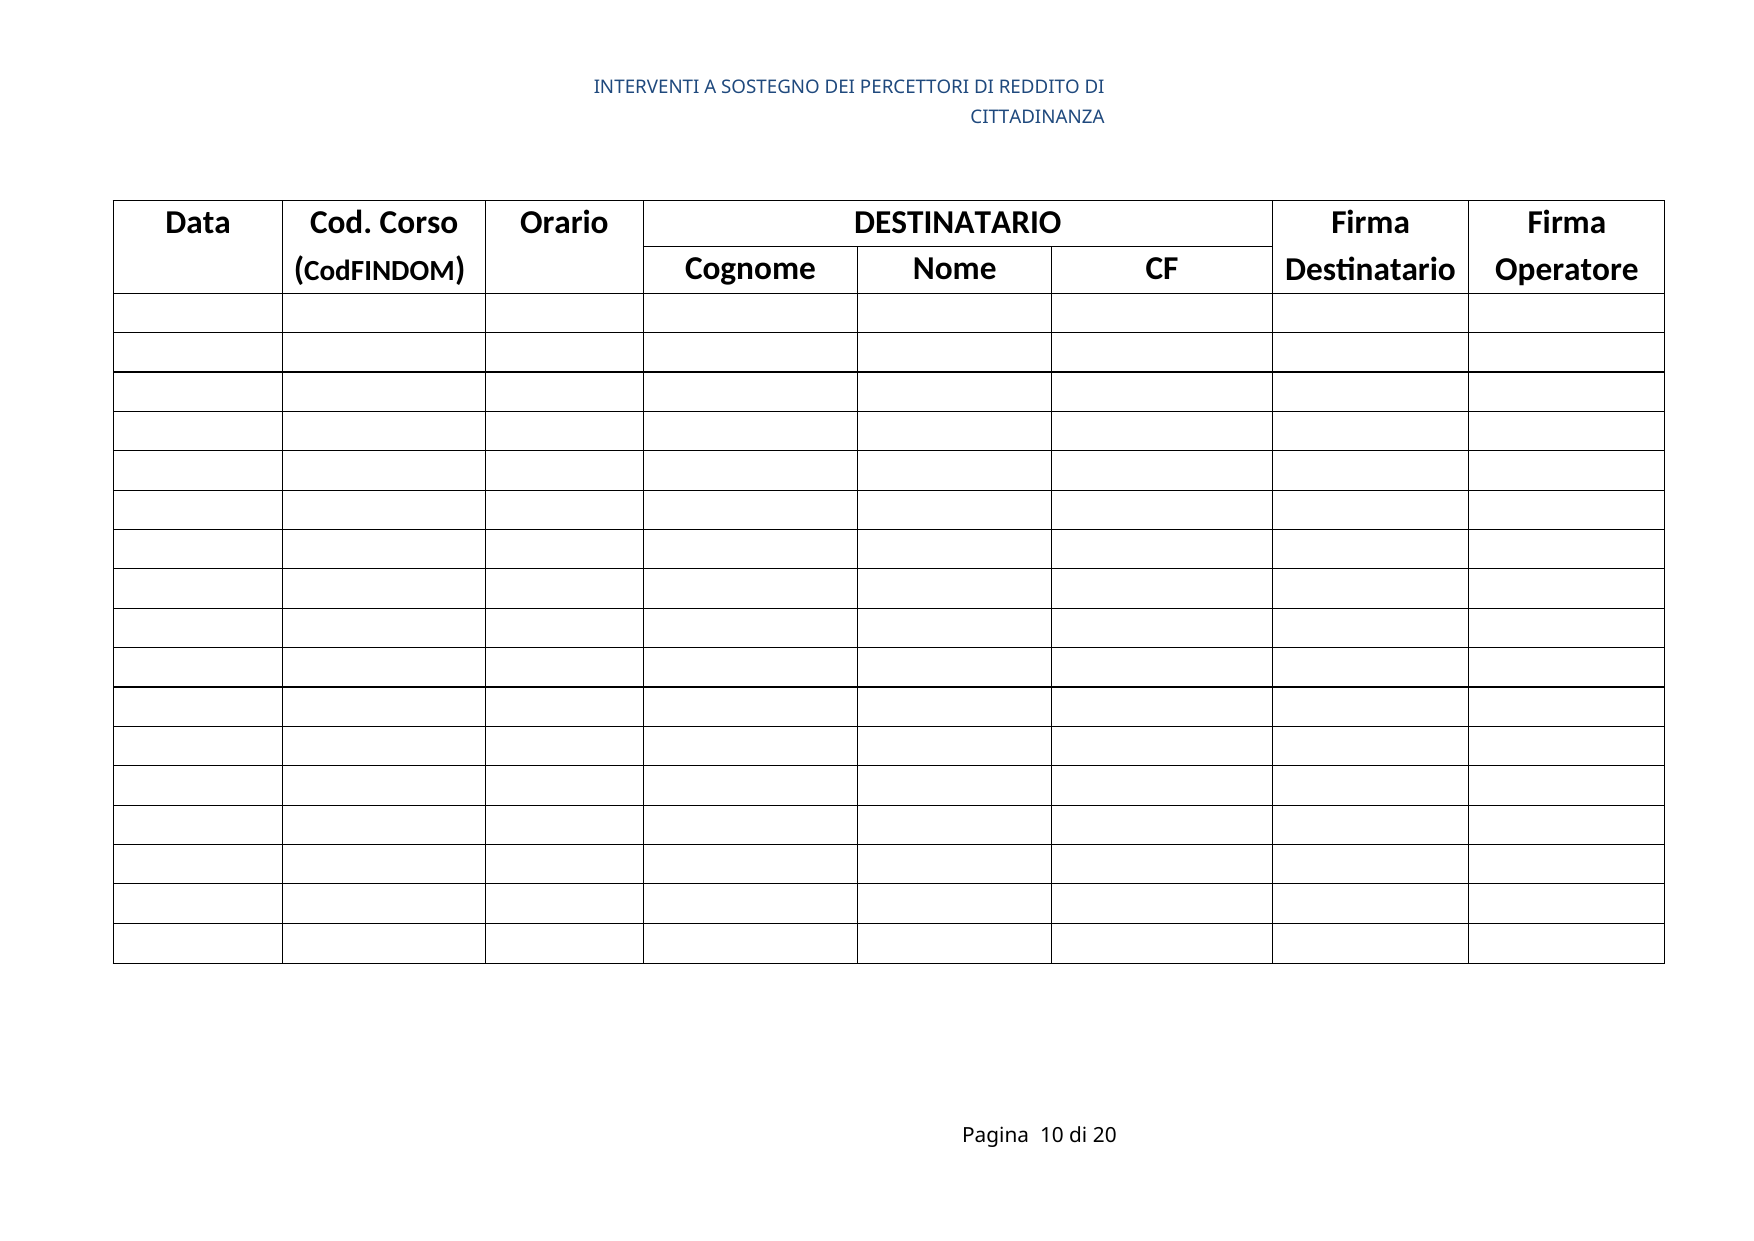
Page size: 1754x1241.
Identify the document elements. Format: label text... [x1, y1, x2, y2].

table_cell [114, 806, 282, 844]
table_cell [283, 491, 485, 529]
table_cell [486, 845, 643, 883]
table_cell [114, 609, 282, 647]
table_cell [858, 569, 1051, 608]
table_cell [858, 451, 1051, 489]
table_cell [1273, 806, 1468, 844]
table_cell [283, 806, 485, 844]
table_cell [1273, 451, 1468, 489]
table_header Cod. Corso (CodFINDOM) [283, 201, 485, 293]
table_cell [1273, 333, 1468, 371]
table_cell [486, 333, 643, 371]
table_cell [1273, 530, 1468, 568]
table_cell [1469, 609, 1664, 647]
table_cell [1469, 373, 1664, 411]
table_cell [1273, 294, 1468, 332]
table_cell [1052, 333, 1272, 371]
table_cell [1052, 727, 1272, 765]
table_cell [644, 609, 857, 647]
table_cell [1273, 924, 1468, 963]
table_cell [1469, 727, 1664, 765]
table_cell [858, 412, 1051, 450]
table_cell [283, 412, 485, 450]
table_cell [644, 569, 857, 608]
table_cell [114, 924, 282, 963]
table_cell [283, 884, 485, 923]
table_cell [114, 530, 282, 568]
table_cell [644, 766, 857, 804]
table_cell [644, 688, 857, 726]
table_cell [1469, 648, 1664, 686]
table_cell [486, 688, 643, 726]
table_cell [114, 648, 282, 686]
table_cell [114, 727, 282, 765]
table_cell [1469, 924, 1664, 963]
table_cell [486, 373, 643, 411]
table_cell [644, 294, 857, 332]
table_cell [858, 727, 1051, 765]
table_cell [1052, 412, 1272, 450]
table_cell [1273, 688, 1468, 726]
table_cell [1052, 609, 1272, 647]
table_cell [114, 569, 282, 608]
table_cell [858, 333, 1051, 371]
table_cell [1052, 294, 1272, 332]
table_cell [283, 924, 485, 963]
table_cell [283, 609, 485, 647]
table_cell [486, 530, 643, 568]
table_cell [1052, 569, 1272, 608]
table_cell [1469, 884, 1664, 923]
table_cell [486, 569, 643, 608]
table_cell [1469, 294, 1664, 332]
table_cell [1273, 373, 1468, 411]
table_cell [1052, 688, 1272, 726]
table_cell [644, 727, 857, 765]
table_cell [644, 412, 857, 450]
table_cell Nome [858, 247, 1051, 293]
table_cell [1469, 569, 1664, 608]
table_cell [644, 333, 857, 371]
table_cell [114, 491, 282, 529]
table_cell [1469, 451, 1664, 489]
table_cell [1273, 491, 1468, 529]
table_cell [1469, 491, 1664, 529]
table_cell [1052, 924, 1272, 963]
table_cell [644, 530, 857, 568]
table_cell [1052, 884, 1272, 923]
table_cell [283, 530, 485, 568]
table_cell [858, 806, 1051, 844]
table_cell [1052, 845, 1272, 883]
table_cell Cognome [644, 247, 857, 293]
table_cell [283, 569, 485, 608]
table_cell [114, 845, 282, 883]
table_cell [1273, 648, 1468, 686]
table_cell [1469, 688, 1664, 726]
table_cell [283, 294, 485, 332]
table_cell [1273, 569, 1468, 608]
table_cell [644, 806, 857, 844]
table_cell [858, 688, 1051, 726]
table_cell [486, 412, 643, 450]
table_cell [114, 451, 282, 489]
table_cell [858, 491, 1051, 529]
table_cell [486, 727, 643, 765]
table_cell [486, 491, 643, 529]
table_cell [114, 294, 282, 332]
table_cell [1273, 727, 1468, 765]
table_cell [1469, 806, 1664, 844]
table_cell [486, 806, 643, 844]
table_cell CF [1052, 247, 1272, 293]
table_cell [283, 648, 485, 686]
table_cell [283, 766, 485, 804]
table_cell [1052, 373, 1272, 411]
table_cell [486, 924, 643, 963]
table_cell [644, 491, 857, 529]
table_cell [486, 609, 643, 647]
table_cell [1469, 530, 1664, 568]
table_header Orario [486, 201, 643, 293]
table_cell [1052, 648, 1272, 686]
table_cell [644, 648, 857, 686]
table_cell [1273, 766, 1468, 804]
table_cell [486, 451, 643, 489]
table_cell [114, 688, 282, 726]
table_cell [283, 451, 485, 489]
table_cell [1052, 806, 1272, 844]
table_cell [486, 766, 643, 804]
table_cell [1052, 491, 1272, 529]
table_cell [486, 648, 643, 686]
table_cell [858, 766, 1051, 804]
table_cell [114, 766, 282, 804]
table_cell [644, 373, 857, 411]
table_cell [283, 373, 485, 411]
table_cell [1469, 412, 1664, 450]
table_cell [114, 333, 282, 371]
table_cell [858, 294, 1051, 332]
table_cell [858, 924, 1051, 963]
table_header DESTINATARIO [644, 201, 1272, 246]
table_cell [858, 373, 1051, 411]
table_cell [283, 727, 485, 765]
table_cell [644, 451, 857, 489]
table_cell [283, 688, 485, 726]
table_cell [644, 845, 857, 883]
table_cell [858, 845, 1051, 883]
table_cell [1273, 845, 1468, 883]
table_cell [486, 294, 643, 332]
table_cell [858, 648, 1051, 686]
table_cell [858, 609, 1051, 647]
table_cell [1469, 845, 1664, 883]
table_cell [644, 884, 857, 923]
table_cell [858, 530, 1051, 568]
table_cell [114, 884, 282, 923]
table_cell [486, 884, 643, 923]
table_cell [1052, 451, 1272, 489]
table_cell [114, 412, 282, 450]
table_header Firma Operatore [1469, 201, 1664, 293]
table_cell [1273, 609, 1468, 647]
table_cell [1052, 530, 1272, 568]
table_header Data [114, 201, 282, 293]
table_cell [644, 924, 857, 963]
table_cell [283, 333, 485, 371]
table_header Firma Destinatario [1273, 201, 1468, 293]
table_cell [114, 373, 282, 411]
table_cell [1273, 884, 1468, 923]
table_cell [1273, 412, 1468, 450]
table_cell [1469, 766, 1664, 804]
table_cell [283, 845, 485, 883]
table_cell [858, 884, 1051, 923]
table_cell [1052, 766, 1272, 804]
table_cell [1469, 333, 1664, 371]
